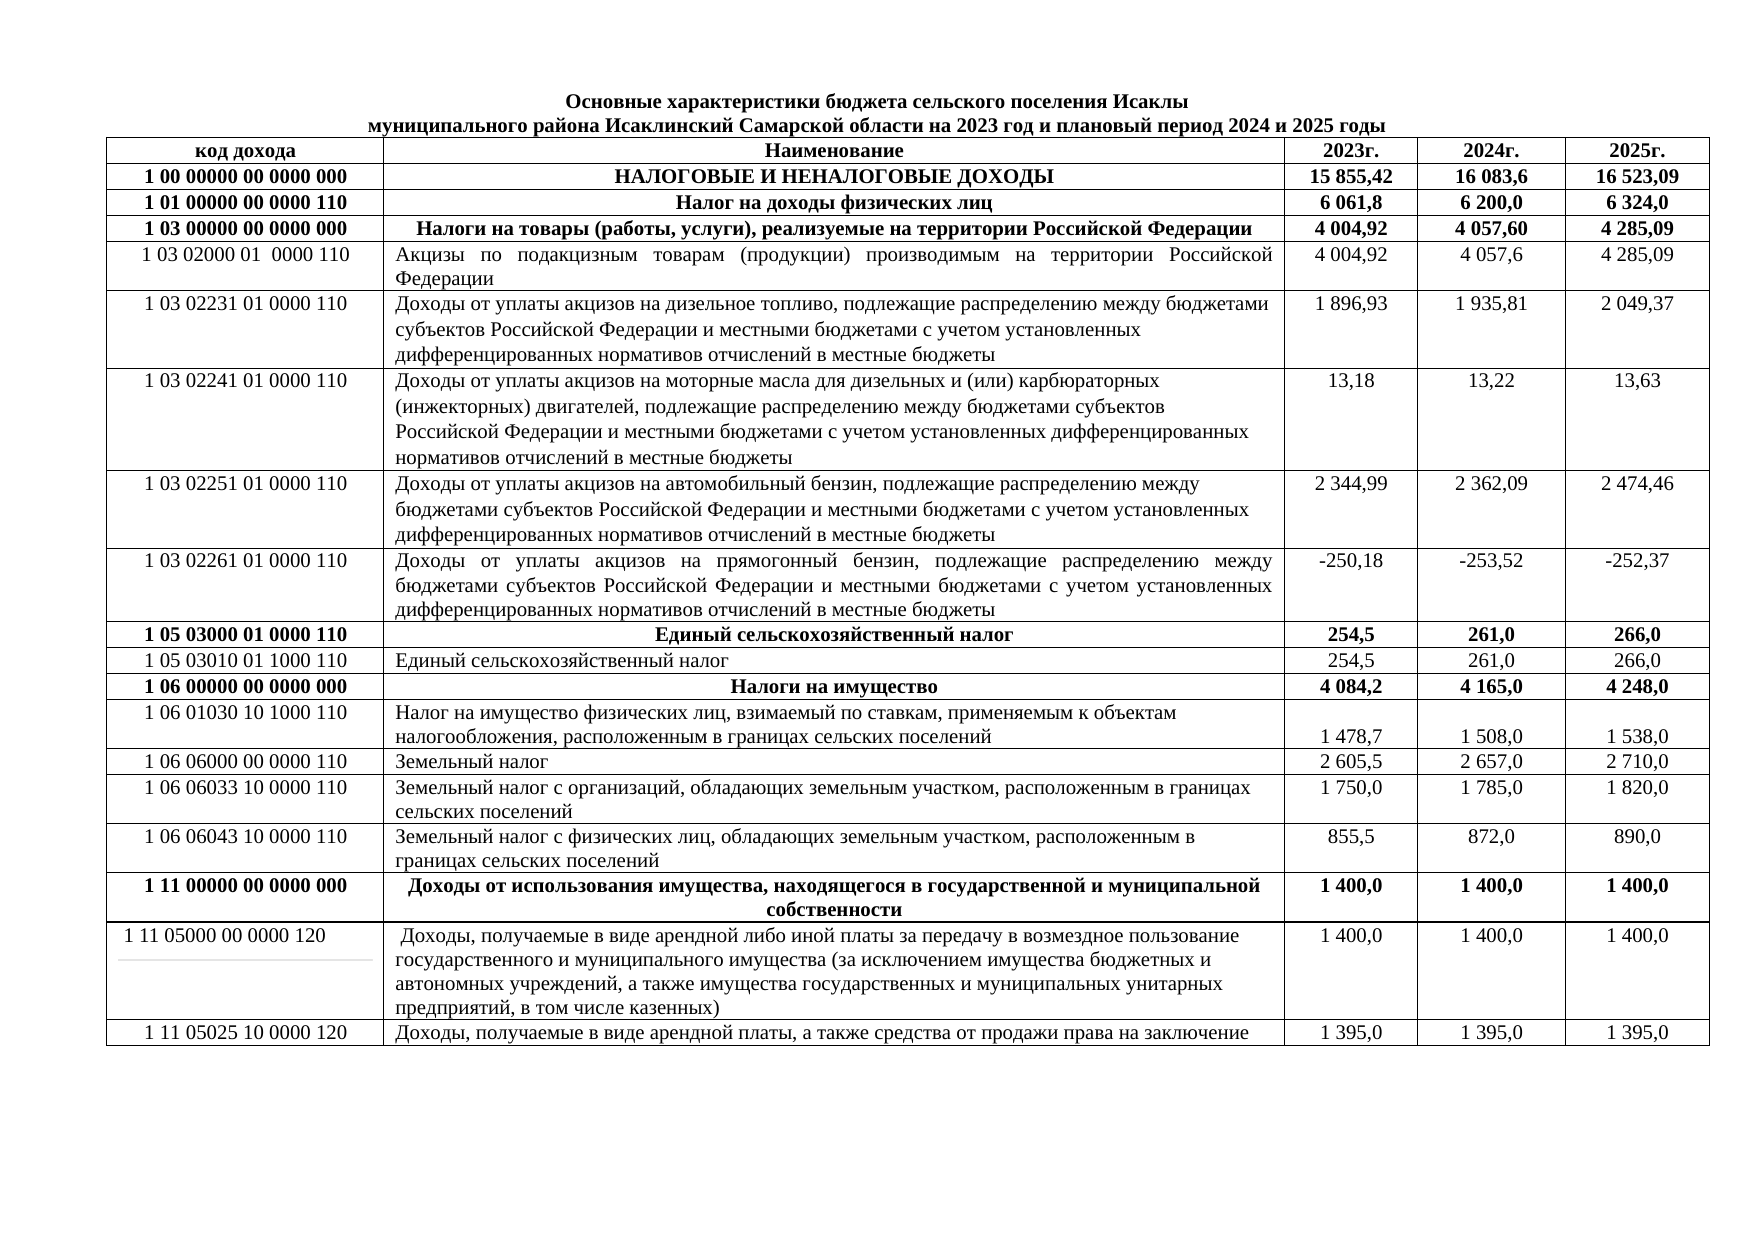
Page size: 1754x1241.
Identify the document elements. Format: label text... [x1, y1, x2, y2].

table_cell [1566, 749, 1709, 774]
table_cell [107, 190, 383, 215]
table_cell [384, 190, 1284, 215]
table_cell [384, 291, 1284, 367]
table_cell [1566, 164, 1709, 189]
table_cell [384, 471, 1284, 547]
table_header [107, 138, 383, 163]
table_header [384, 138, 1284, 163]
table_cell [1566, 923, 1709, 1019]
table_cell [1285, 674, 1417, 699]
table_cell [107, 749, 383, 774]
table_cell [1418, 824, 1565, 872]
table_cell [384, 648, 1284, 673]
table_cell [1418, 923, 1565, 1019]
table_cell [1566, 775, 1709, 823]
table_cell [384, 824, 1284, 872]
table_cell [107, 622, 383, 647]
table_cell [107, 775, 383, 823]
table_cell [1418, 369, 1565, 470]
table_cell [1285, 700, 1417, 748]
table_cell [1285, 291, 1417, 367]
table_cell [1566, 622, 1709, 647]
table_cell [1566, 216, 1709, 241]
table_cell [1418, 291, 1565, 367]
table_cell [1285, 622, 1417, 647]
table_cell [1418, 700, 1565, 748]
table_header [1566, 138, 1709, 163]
text Основные характеристики бюджета сельского поселения Исаклы [118, 89, 1636, 113]
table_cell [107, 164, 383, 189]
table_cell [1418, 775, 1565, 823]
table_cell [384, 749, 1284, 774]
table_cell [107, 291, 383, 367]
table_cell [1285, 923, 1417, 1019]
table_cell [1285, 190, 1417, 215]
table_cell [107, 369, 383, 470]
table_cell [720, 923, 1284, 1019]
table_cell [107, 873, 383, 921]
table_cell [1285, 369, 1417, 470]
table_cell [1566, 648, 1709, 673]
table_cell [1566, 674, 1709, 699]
text муниципального района Исаклинский Самарской области на 2023 год и плановый период 2024 и 2025 годы [118, 113, 1636, 137]
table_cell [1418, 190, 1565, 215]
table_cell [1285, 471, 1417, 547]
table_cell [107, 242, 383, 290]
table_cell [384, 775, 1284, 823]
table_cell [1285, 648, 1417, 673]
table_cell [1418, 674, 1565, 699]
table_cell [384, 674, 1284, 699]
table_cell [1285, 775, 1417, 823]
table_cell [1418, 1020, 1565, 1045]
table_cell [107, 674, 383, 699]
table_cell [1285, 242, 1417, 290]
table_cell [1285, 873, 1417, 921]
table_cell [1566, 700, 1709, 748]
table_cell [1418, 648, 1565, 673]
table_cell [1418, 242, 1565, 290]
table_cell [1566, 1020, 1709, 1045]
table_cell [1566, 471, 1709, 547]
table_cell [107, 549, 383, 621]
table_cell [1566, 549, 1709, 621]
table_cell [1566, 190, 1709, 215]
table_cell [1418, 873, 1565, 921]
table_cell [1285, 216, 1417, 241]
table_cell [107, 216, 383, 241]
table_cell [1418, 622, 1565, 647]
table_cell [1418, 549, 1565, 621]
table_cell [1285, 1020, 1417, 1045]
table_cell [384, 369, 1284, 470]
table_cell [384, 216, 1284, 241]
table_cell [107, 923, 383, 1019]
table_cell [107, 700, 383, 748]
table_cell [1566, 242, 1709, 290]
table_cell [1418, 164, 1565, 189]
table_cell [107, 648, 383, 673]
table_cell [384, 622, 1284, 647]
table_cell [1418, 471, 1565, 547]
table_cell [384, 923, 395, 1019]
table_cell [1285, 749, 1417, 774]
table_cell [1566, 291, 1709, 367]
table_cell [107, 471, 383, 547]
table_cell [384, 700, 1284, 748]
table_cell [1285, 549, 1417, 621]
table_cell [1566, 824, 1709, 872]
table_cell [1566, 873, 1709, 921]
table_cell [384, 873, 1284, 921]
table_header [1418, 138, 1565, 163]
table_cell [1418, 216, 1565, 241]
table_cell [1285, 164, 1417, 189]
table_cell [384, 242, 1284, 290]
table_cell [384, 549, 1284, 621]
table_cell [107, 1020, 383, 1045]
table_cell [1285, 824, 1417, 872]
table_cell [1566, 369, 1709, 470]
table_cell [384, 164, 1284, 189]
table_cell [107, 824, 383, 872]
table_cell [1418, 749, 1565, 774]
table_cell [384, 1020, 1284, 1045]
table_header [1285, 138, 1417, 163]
